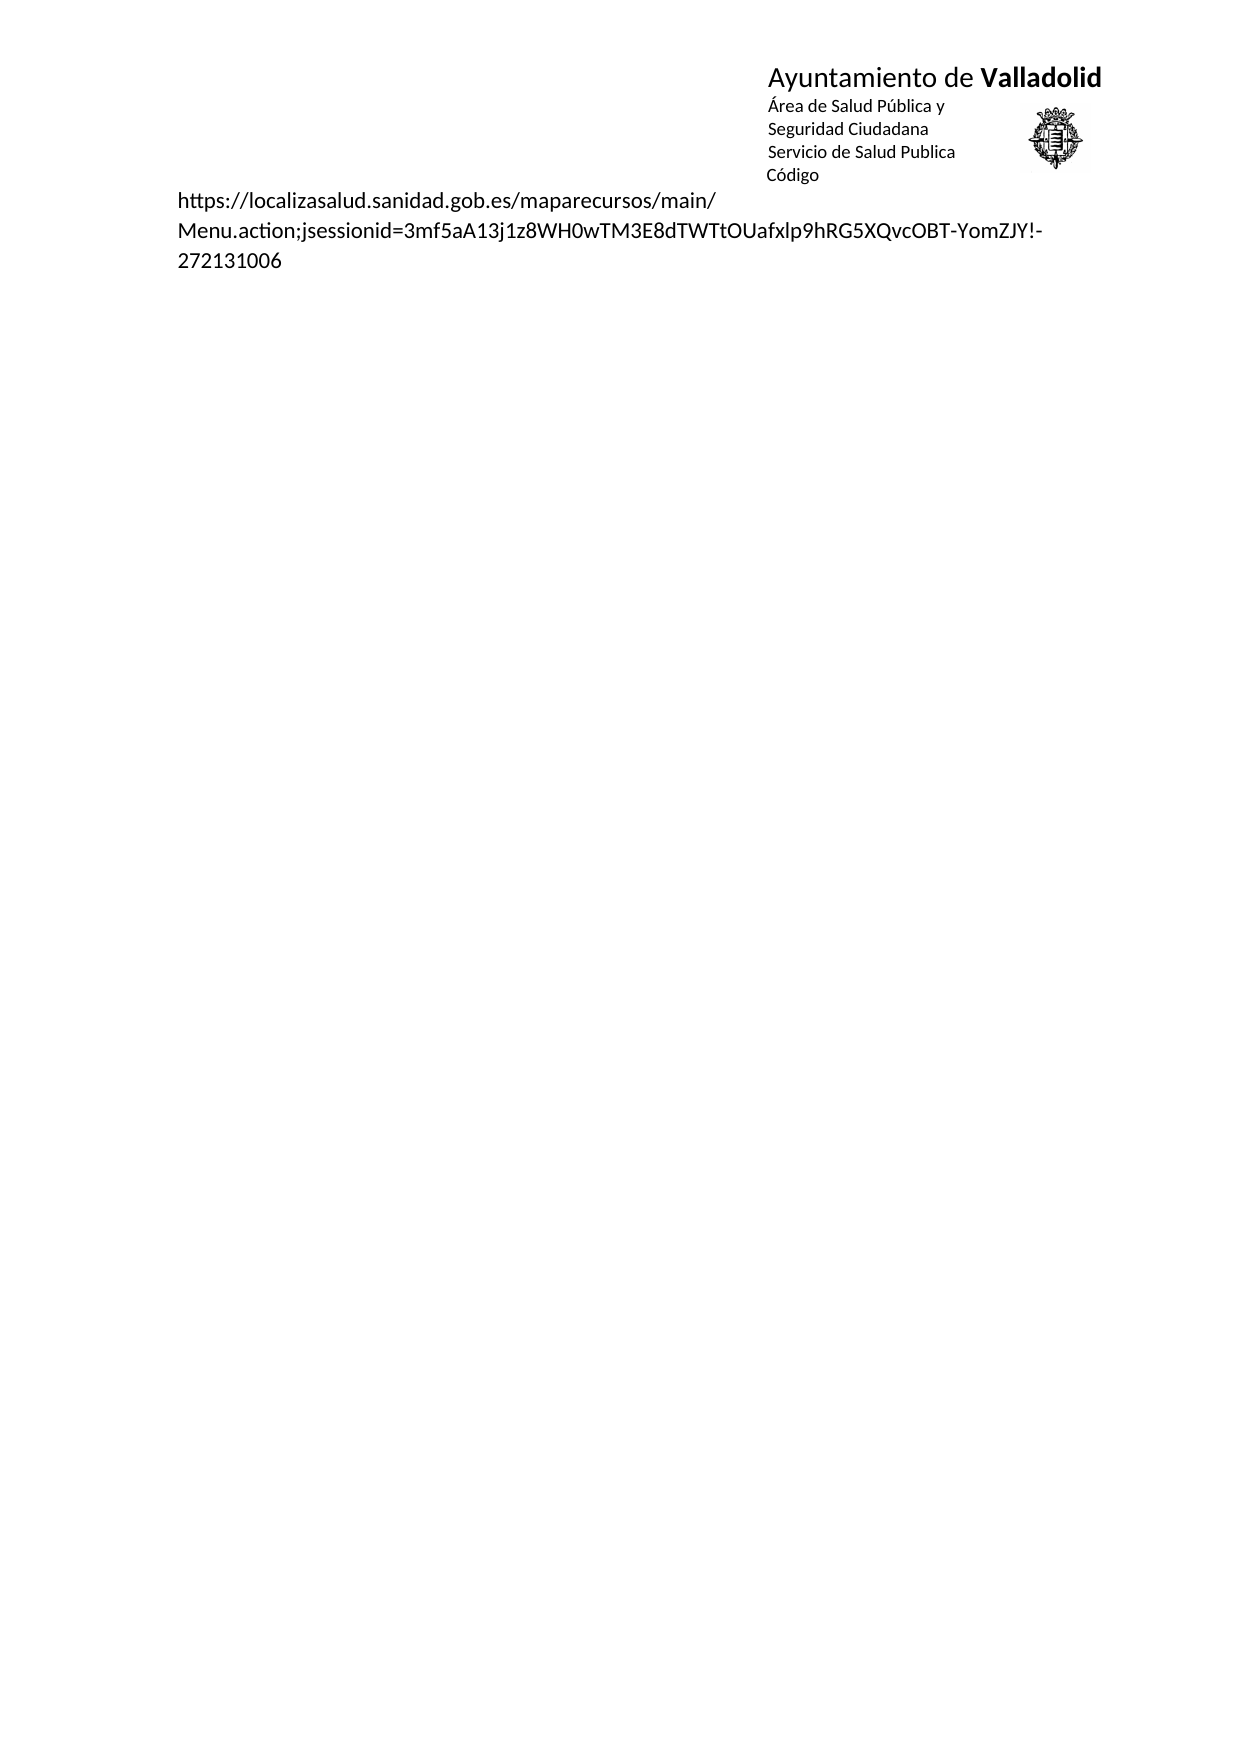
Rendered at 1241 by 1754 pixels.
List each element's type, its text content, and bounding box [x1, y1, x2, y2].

text https://localizasalud.sanidad.gob.es/maparecursos/main/Menu.action;jsessionid=3mf5aA13j1z8WH0wTM3E8dTWTtOUafxlp9hRG5XQvcOBT-YomZJY!-272131006 [177, 186, 1122, 274]
picture [1019, 103, 1091, 173]
